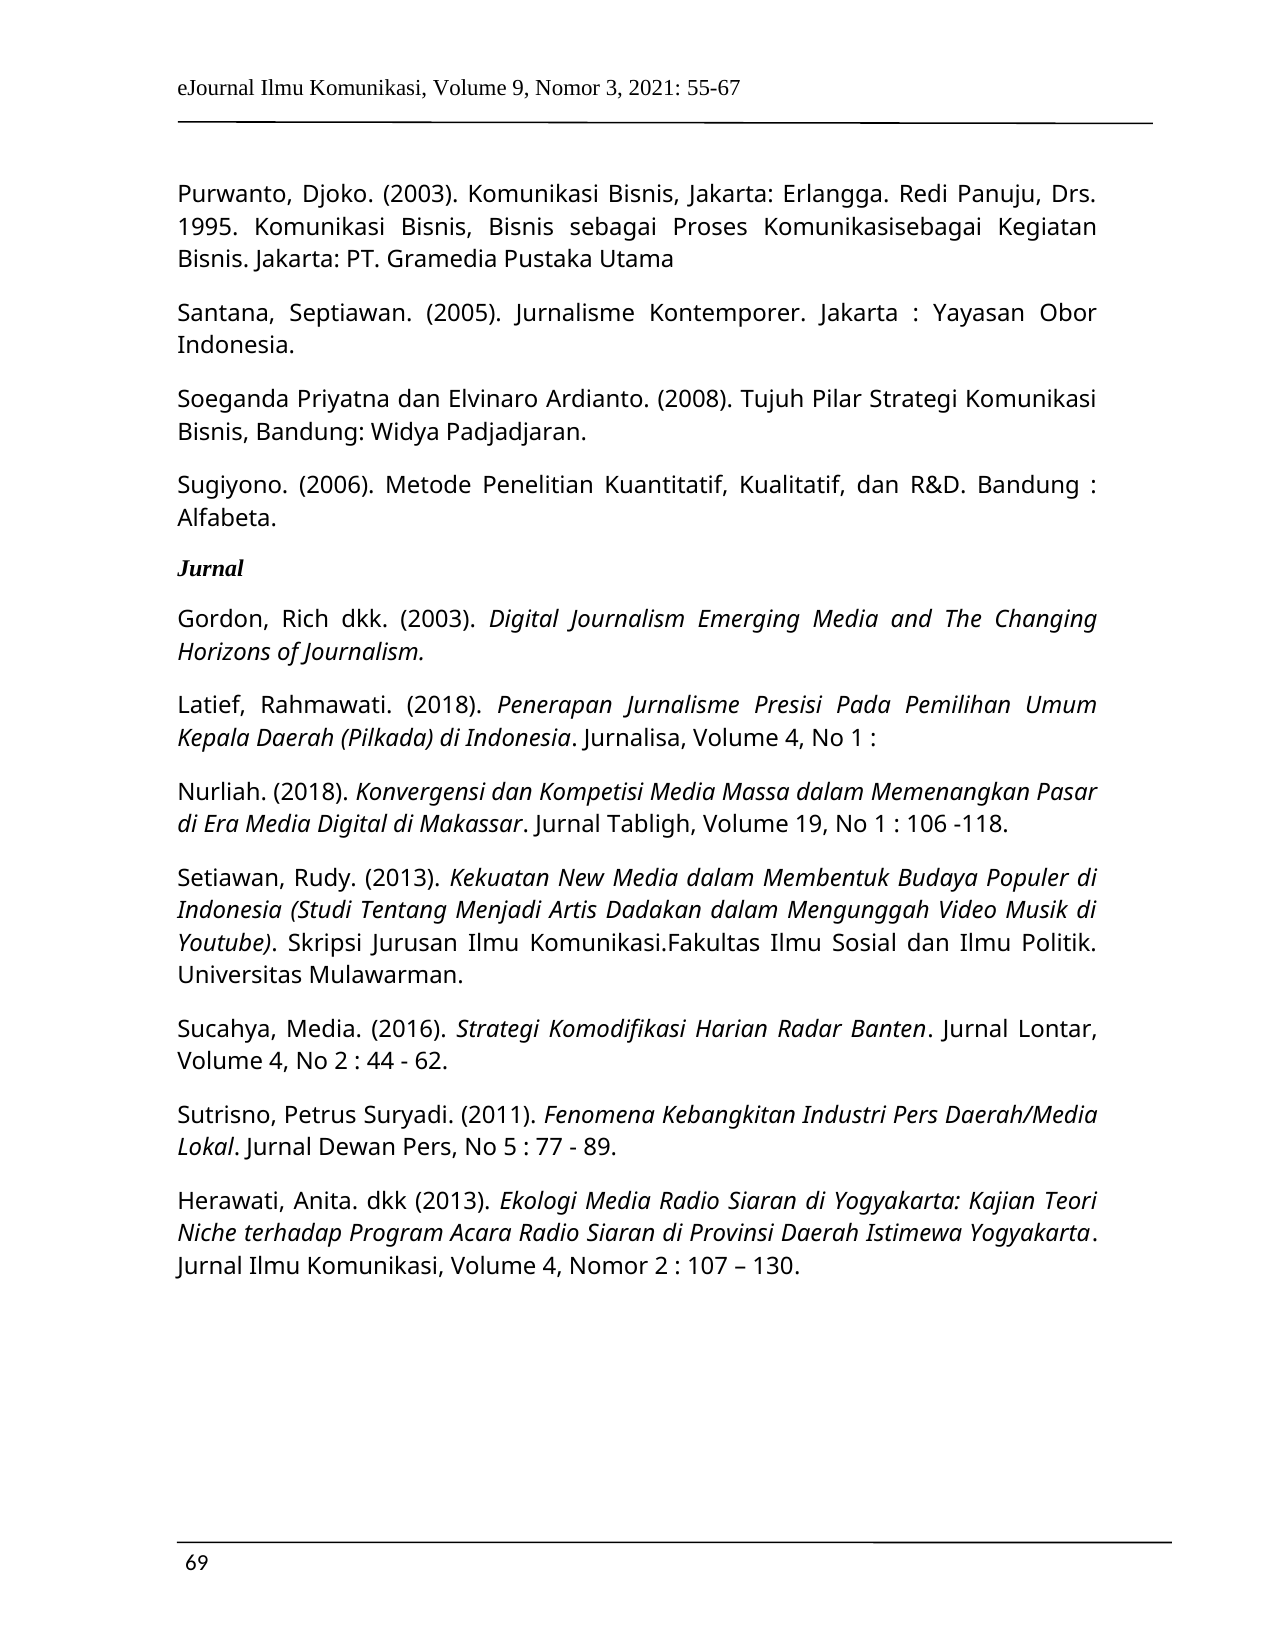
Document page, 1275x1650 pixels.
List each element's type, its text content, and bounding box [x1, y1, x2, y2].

text Soeganda Priyatna dan Elvinaro Ardianto. (2008). Tujuh Pilar Strategi Komunikasi Bisnis, Bandung: Widya Padjadjaran. [177, 382, 1098, 447]
text Sutrisno, Petrus Suryadi. (2011). Fenomena Kebangkitan Industri Pers Daerah/Media Lokal. Jurnal Dewan Pers, No 5 : 77 - 89. [177, 1098, 1098, 1163]
text Nurliah. (2018). Konvergensi dan Kompetisi Media Massa dalam Memenangkan Pasar di Era Media Digital di Makassar. Jurnal Tabligh, Volume 19, No 1 : 106 -118. [177, 774, 1098, 839]
text Gordon, Rich dkk. (2003). Digital Journalism Emerging Media and The Changing Horizons of Journalism. [177, 602, 1098, 667]
text Purwanto, Djoko. (2003). Komunikasi Bisnis, Jakarta: Erlangga. Redi Panuju, Drs. 1995. Komunikasi Bisnis, Bisnis sebagai Proses Komunikasisebagai Kegiatan Bisnis. Jakarta: PT. Gramedia Pustaka Utama [177, 177, 1098, 275]
text Setiawan, Rudy. (2013). Kekuatan New Media dalam Membentuk Budaya Populer di Indonesia (Studi Tentang Menjadi Artis Dadakan dalam Mengunggah Video Musik di Youtube). Skripsi Jurusan Ilmu Komunikasi.Fakultas Ilmu Sosial dan Ilmu Politik. Universitas Mulawarman. [177, 860, 1098, 991]
text Jurnal [177, 554, 1098, 581]
text Sugiyono. (2006). Metode Penelitian Kuantitatif, Kualitatif, dan R&D. Bandung : Alfabeta. [177, 468, 1098, 533]
text Santana, Septiawan. (2005). Jurnalisme Kontemporer. Jakarta : Yayasan Obor Indonesia. [177, 296, 1098, 361]
text Latief, Rahmawati. (2018). Penerapan Jurnalisme Presisi Pada Pemilihan Umum Kepala Daerah (Pilkada) di Indonesia. Jurnalisa, Volume 4, No 1 : [177, 688, 1098, 753]
text Sucahya, Media. (2016). Strategi Komodifikasi Harian Radar Banten. Jurnal Lontar, Volume 4, No 2 : 44 - 62. [177, 1012, 1098, 1077]
text Herawati, Anita. dkk (2013). Ekologi Media Radio Siaran di Yogyakarta: Kajian Teori Niche terhadap Program Acara Radio Siaran di Provinsi Daerah Istimewa Yogyakarta. Jurnal Ilmu Komunikasi, Volume 4, Nomor 2 : 107 – 130. [177, 1184, 1098, 1281]
